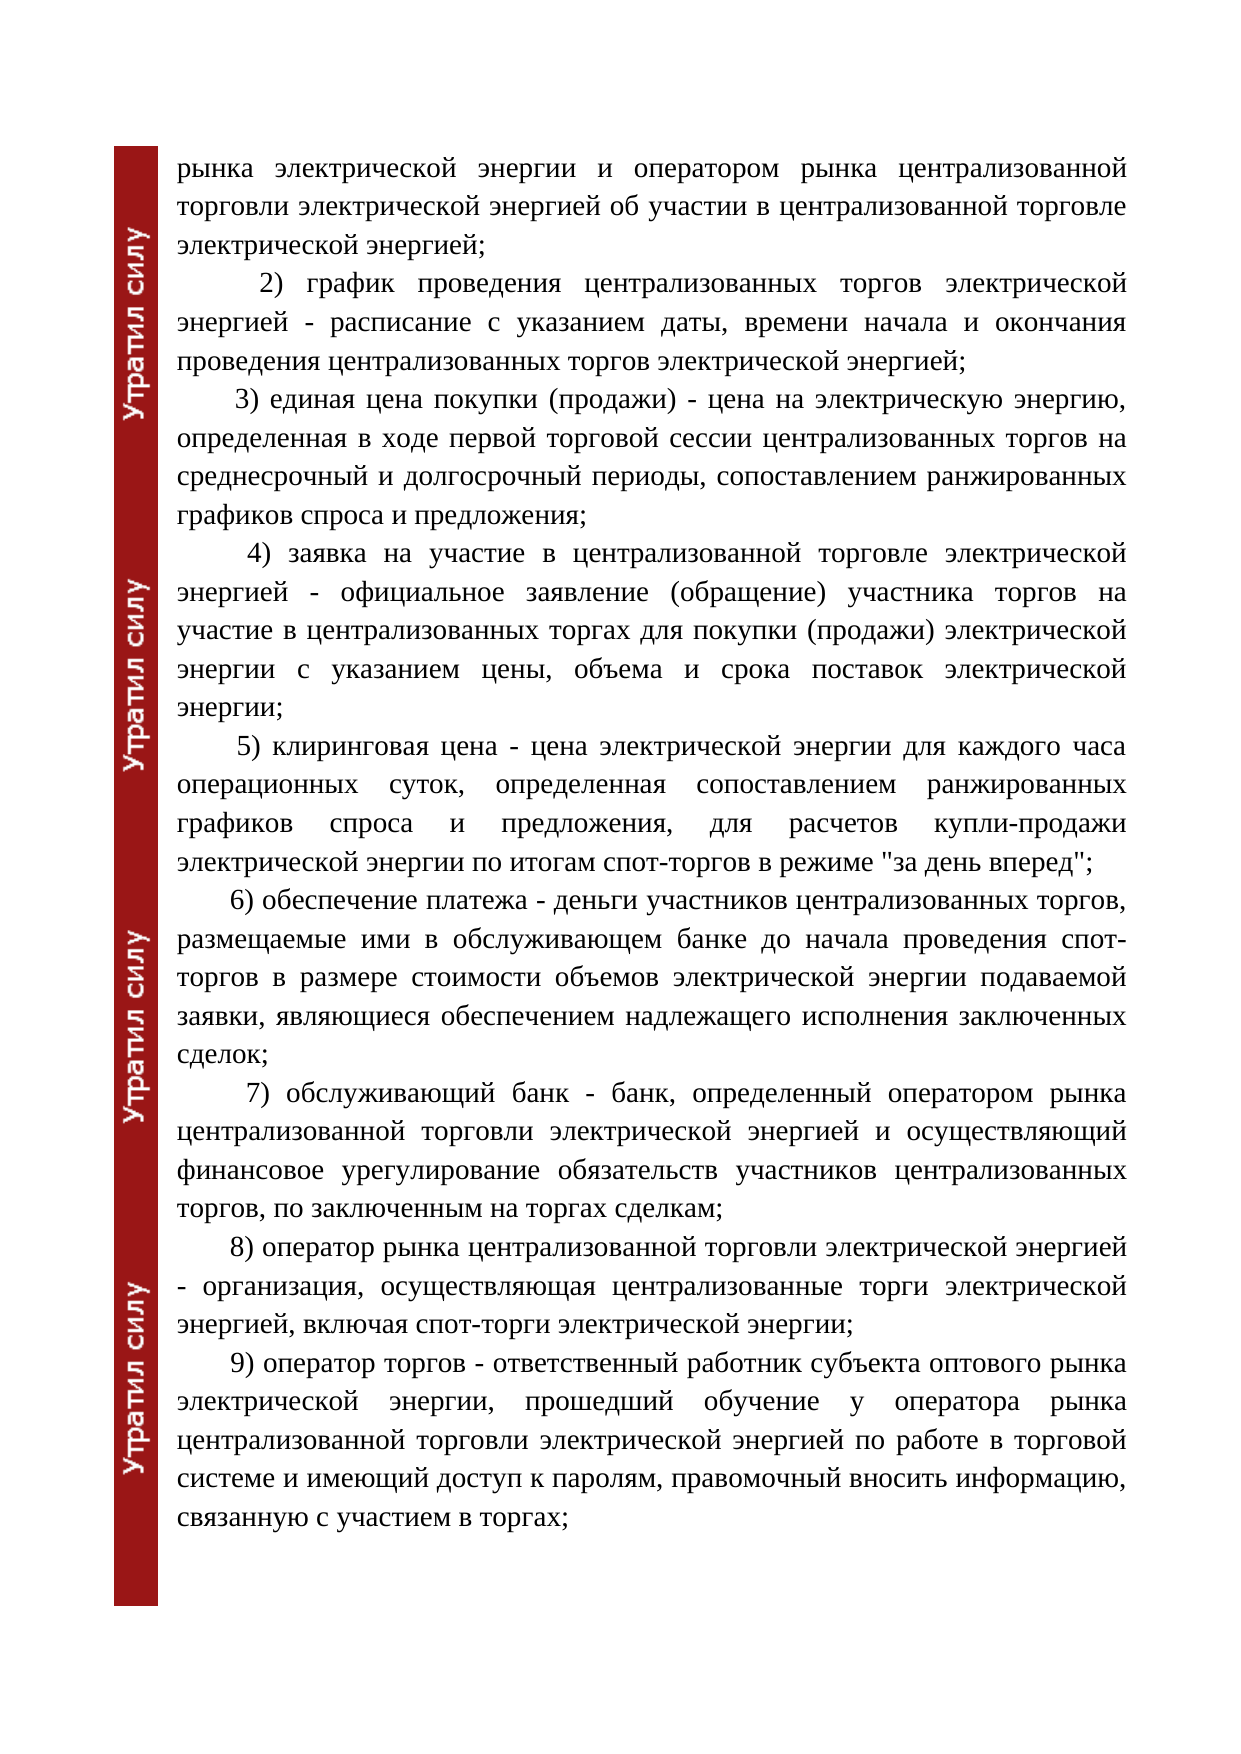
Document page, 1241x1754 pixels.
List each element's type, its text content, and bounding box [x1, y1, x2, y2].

text 6) обеспечение платежа - деньги участников централизованных торгов, размещаемые ими в обслуживающем банке до начала проведения спот-торгов в размере стоимости объемов электрической энергии подаваемой заявки, являющиеся обеспечением надлежащего исполнения заключенных сделок; [112, 882, 1128, 1070]
picture [114, 376, 158, 381]
text 9) оператор торгов - ответственный работник субъекта оптового рынка электрической энергии, прошедший обучение у оператора рынка централизованной торговли электрической энергией по работе в торговой системе и имеющий доступ к паролям, правомочный вносить информацию, связанную с участием в торгах; [112, 1345, 1128, 1532]
text 2) график проведения централизованных торгов электрической энергией - расписание с указанием даты, времени начала и окончания проведения централизованных торгов электрической энергией; [112, 266, 1128, 376]
picture [114, 1532, 158, 1606]
text 7) обслуживающий банк - банк, определенный оператором рынка централизованной торговли электрической энергией и осуществляющий финансовое урегулирование обязательств участников централизованных торгов, по заключенным на торгах сделкам; [112, 1075, 1128, 1224]
text 8) оператор рынка централизованной торговли электрической энергией - организация, осуществляющая централизованные торги электрической энергией, включая спот-торги электрической энергии; [112, 1229, 1128, 1340]
picture [114, 1070, 158, 1075]
text 4) заявка на участие в централизованной торговле электрической энергией - официальное заявление (обращение) участника торгов на участие в централизованных торгах для покупки (продажи) электрической энергии с указанием цены, объема и срока поставок электрической энергии; [112, 535, 1128, 723]
picture [114, 1340, 158, 1345]
picture [114, 261, 158, 266]
picture [114, 530, 158, 535]
text 5) клиринговая цена - цена электрической энергии для каждого часа операционных суток, определенная сопоставлением ранжированных графиков спроса и предложения, для расчетов купли-продажи электрической энергии по итогам спот-торгов в режиме "за день вперед"; [112, 728, 1128, 877]
picture [114, 1224, 158, 1229]
picture [114, 723, 158, 728]
picture [114, 146, 158, 150]
picture [114, 877, 158, 882]
text 3) единая цена покупки (продажи) - цена на электрическую энергию, определенная в ходе первой торговой сессии централизованных торгов на среднесрочный и долгосрочный периоды, сопоставлением ранжированных графиков спроса и предложения; [112, 381, 1128, 530]
